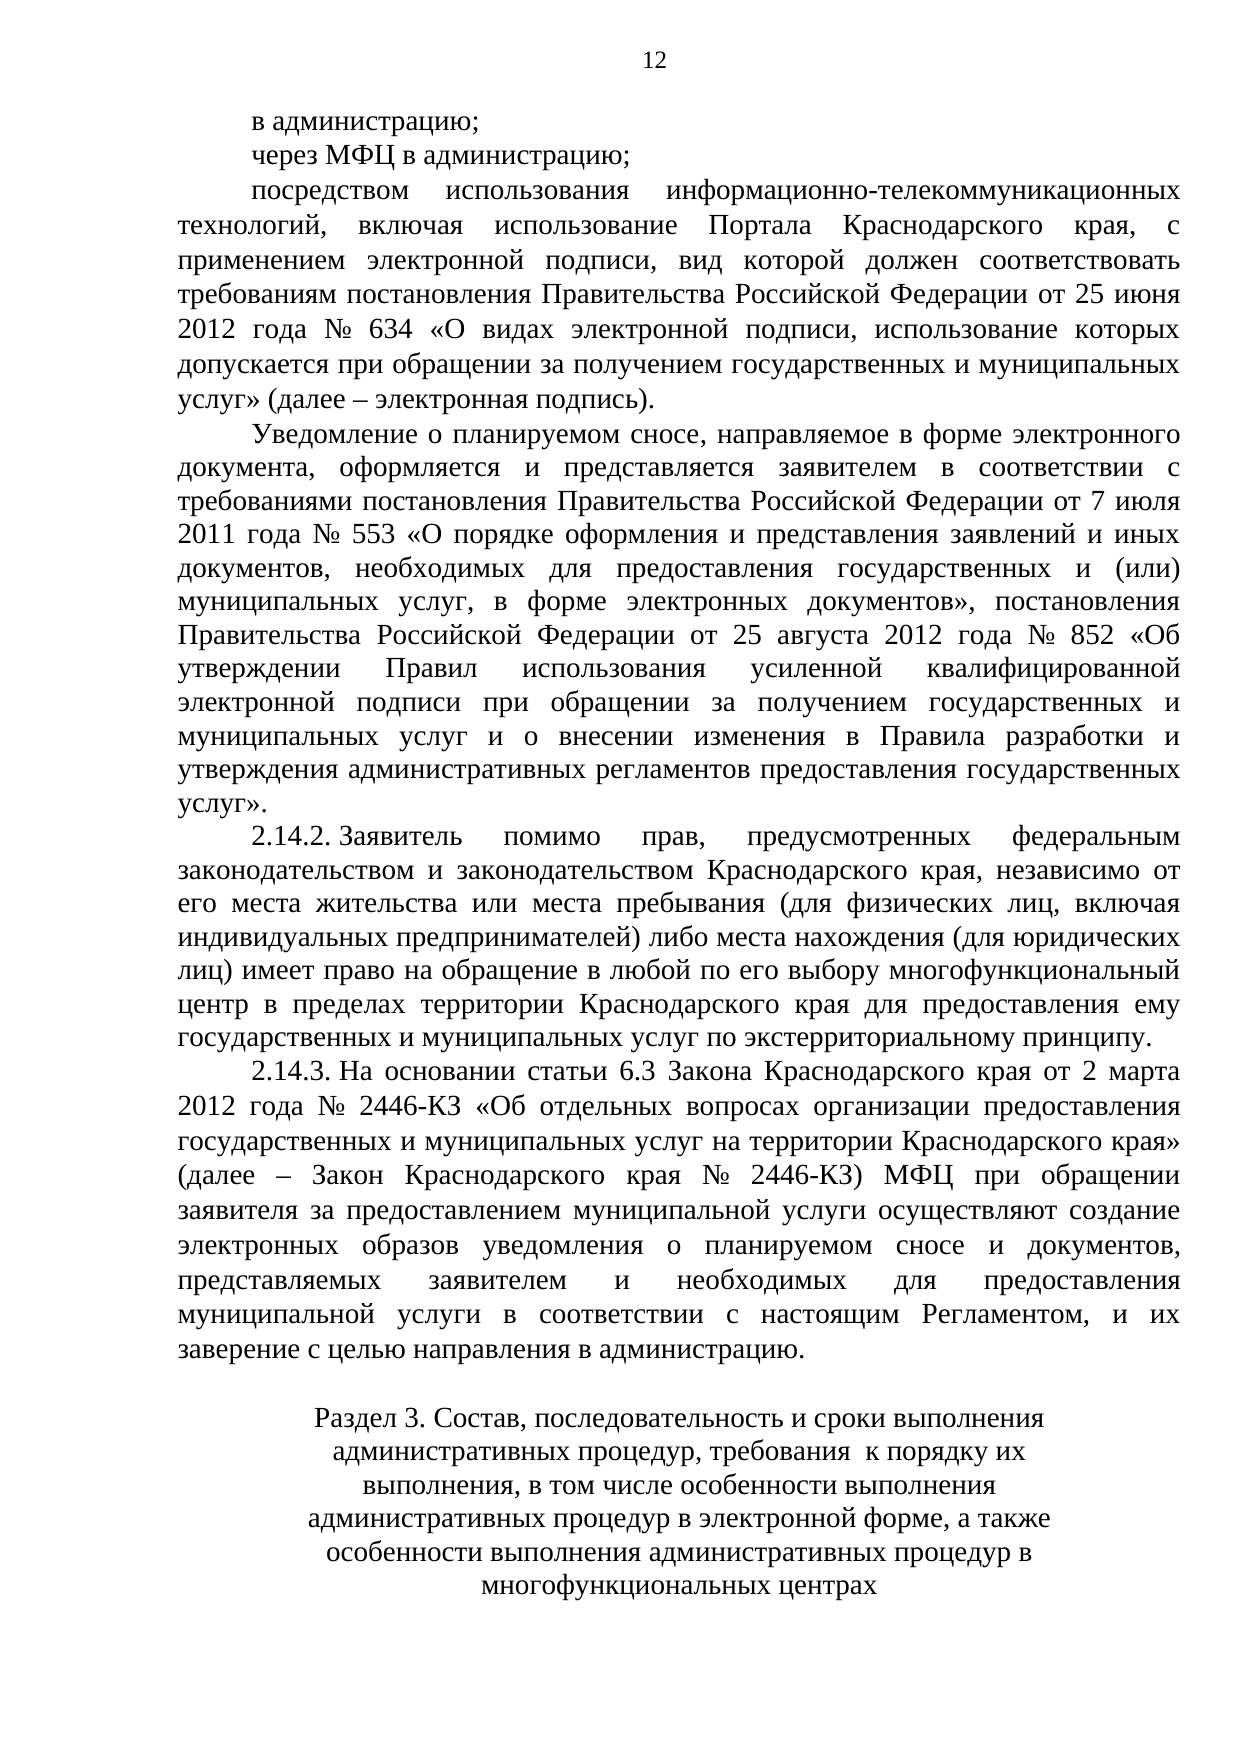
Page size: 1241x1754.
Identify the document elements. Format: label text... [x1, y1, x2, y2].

text посредством использования информационно-телекоммуникационных технологий, включая использование Портала Краснодарского края, с применением электронной подписи, вид которой должен соответствовать требованиям постановления Правительства Российской Федерации от 25 июня 2012 года № 634 «О видах электронной подписи, использование которых допускается при обращении за получением государственных и муниципальных услуг» (далее – электронная подпись). [177, 172, 1181, 414]
text административных процедур в электронной форме, а также [177, 1500, 1181, 1534]
text 2.14.3. На основании статьи 6.3 Закона Краснодарского края от 2 марта 2012 года № 2446-КЗ «Об отдельных вопросах организации предоставления государственных и муниципальных услуг на территории Краснодарского края» (далее – Закон Краснодарского края № 2446-КЗ) МФЦ при обращении заявителя за предоставлением муниципальной услуги осуществляют создание электронных образов уведомления о планируемом сносе и документов, представляемых заявителем и необходимых для предоставления муниципальной услуги в соответствии с настоящим Регламентом, и их заверение с целью направления в администрацию. [177, 1053, 1181, 1365]
text Раздел 3. Состав, последовательность и сроки выполнения [177, 1400, 1181, 1433]
text особенности выполнения административных процедур в многофункциональных центрах [177, 1534, 1181, 1601]
text административных процедур, требования к порядку их [177, 1433, 1181, 1467]
text 2.14.2. Заявитель помимо прав, предусмотренных федеральным законодательством и законодательством Краснодарского края, независимо от его места жительства или места пребывания (для физических лиц, включая индивидуальных предпринимателей) либо места нахождения (для юридических лиц) имеет право на обращение в любой по его выбору многофункциональный центр в пределах территории Краснодарского края для предоставления ему государственных и муниципальных услуг по экстерриториальному принципу. [177, 818, 1181, 1053]
text в администрацию; [177, 103, 1181, 136]
text Уведомление о планируемом сносе, направляемое в форме электронного документа, оформляется и представляется заявителем в соответствии с требованиями постановления Правительства Российской Федерации от 7 июля 2011 года № 553 «О порядке оформления и представления заявлений и иных документов, необходимых для предоставления государственных и (или) муниципальных услуг, в форме электронных документов», постановления Правительства Российской Федерации от 25 августа 2012 года № 852 «Об утверждении Правил использования усиленной квалифицированной электронной подписи при обращении за получением государственных и муниципальных услуг и о внесении изменения в Правила разработки и утверждения административных регламентов предоставления государственных услуг». [177, 416, 1181, 818]
text через МФЦ в администрацию; [177, 137, 1181, 171]
text выполнения, в том числе особенности выполнения [177, 1467, 1181, 1500]
